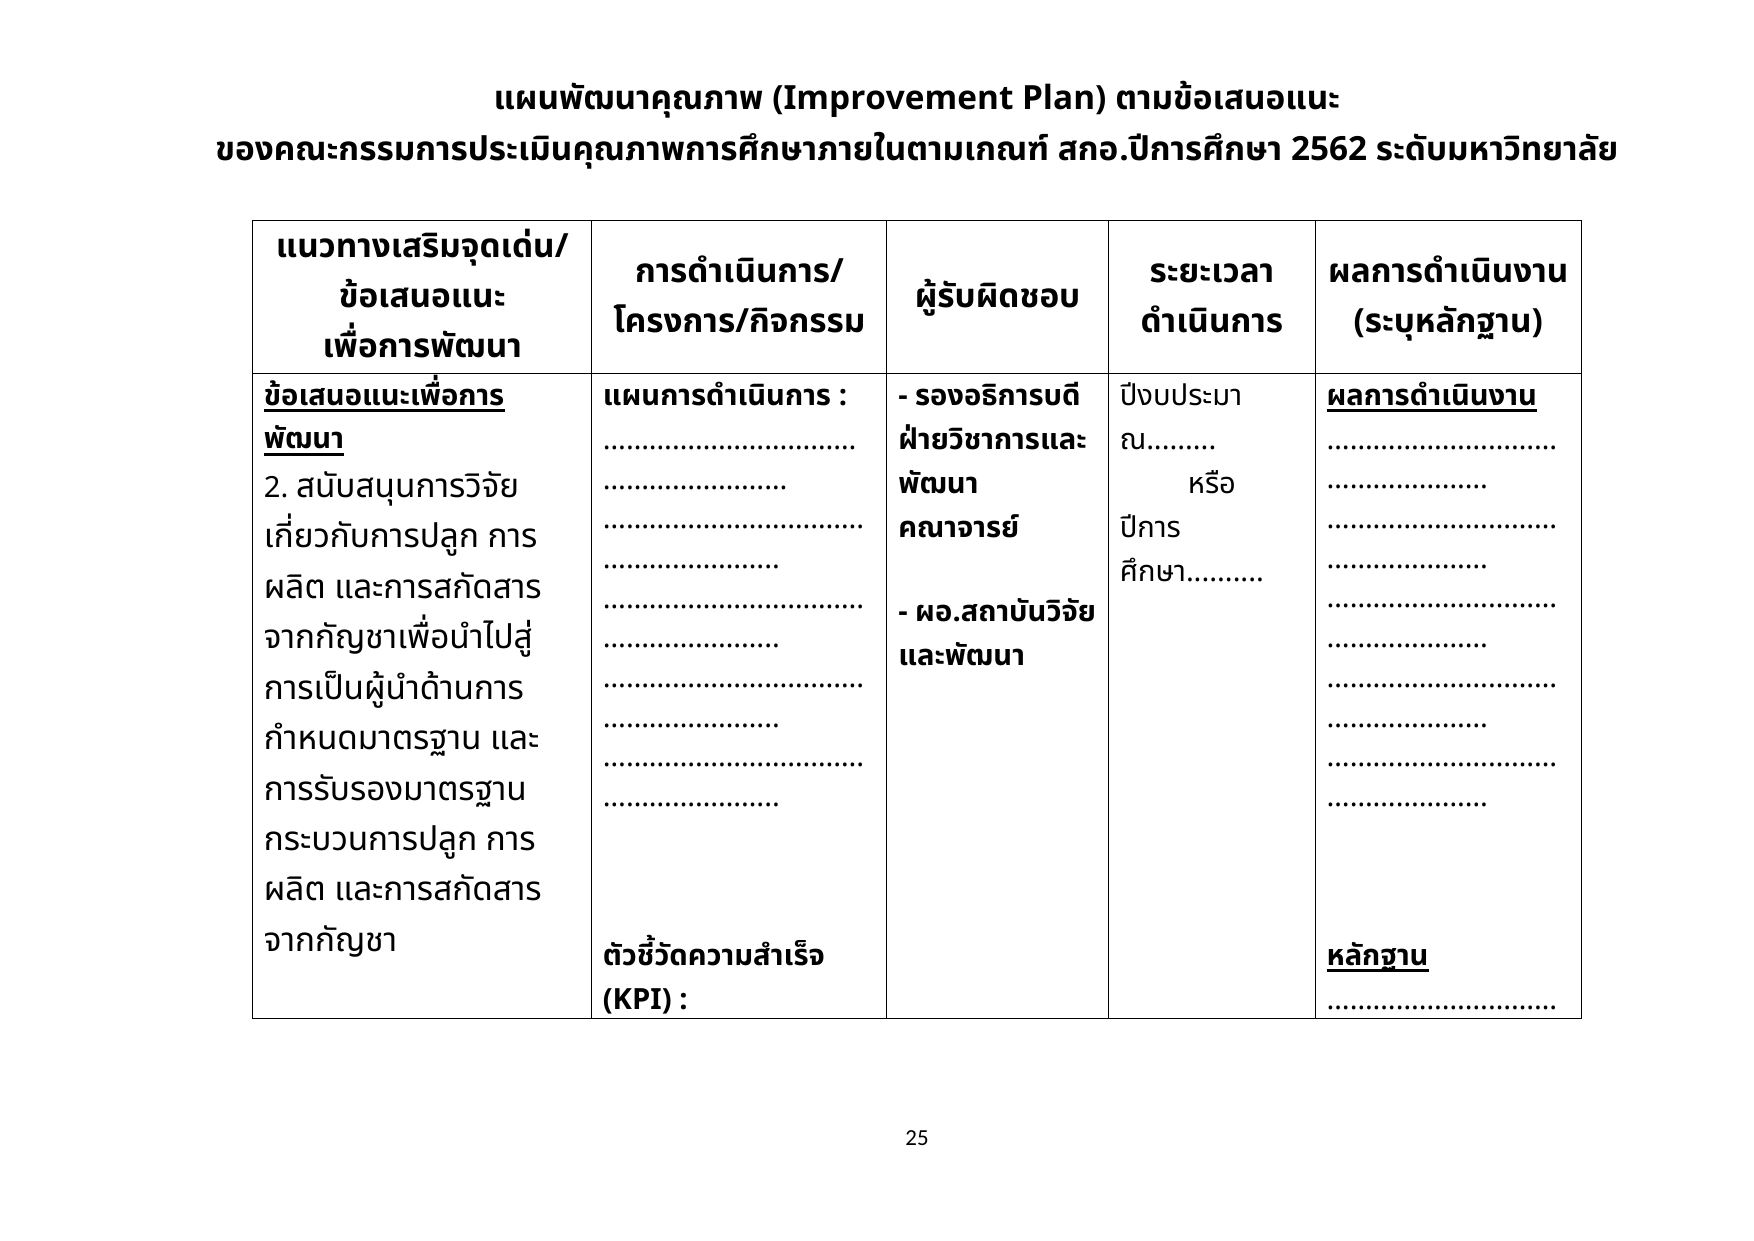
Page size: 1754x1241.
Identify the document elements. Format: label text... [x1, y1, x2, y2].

table_header ผลการดำเนินงาน (ระบุหลักฐาน) [1316, 221, 1581, 373]
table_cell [1316, 374, 1581, 1018]
table_header แนวทางเสริมจุดเด่น/ข้อเสนอแนะ เพื่อการพัฒนา [253, 221, 591, 373]
table_header ระยะเวลาดำเนินการ [1109, 221, 1315, 373]
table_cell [592, 374, 886, 1018]
table_header การดำเนินการ/โครงการ/กิจกรรม [592, 221, 886, 373]
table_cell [1109, 374, 1315, 1018]
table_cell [253, 374, 591, 1018]
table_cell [887, 374, 1108, 1018]
table_header ผู้รับผิดชอบ [887, 221, 1108, 373]
